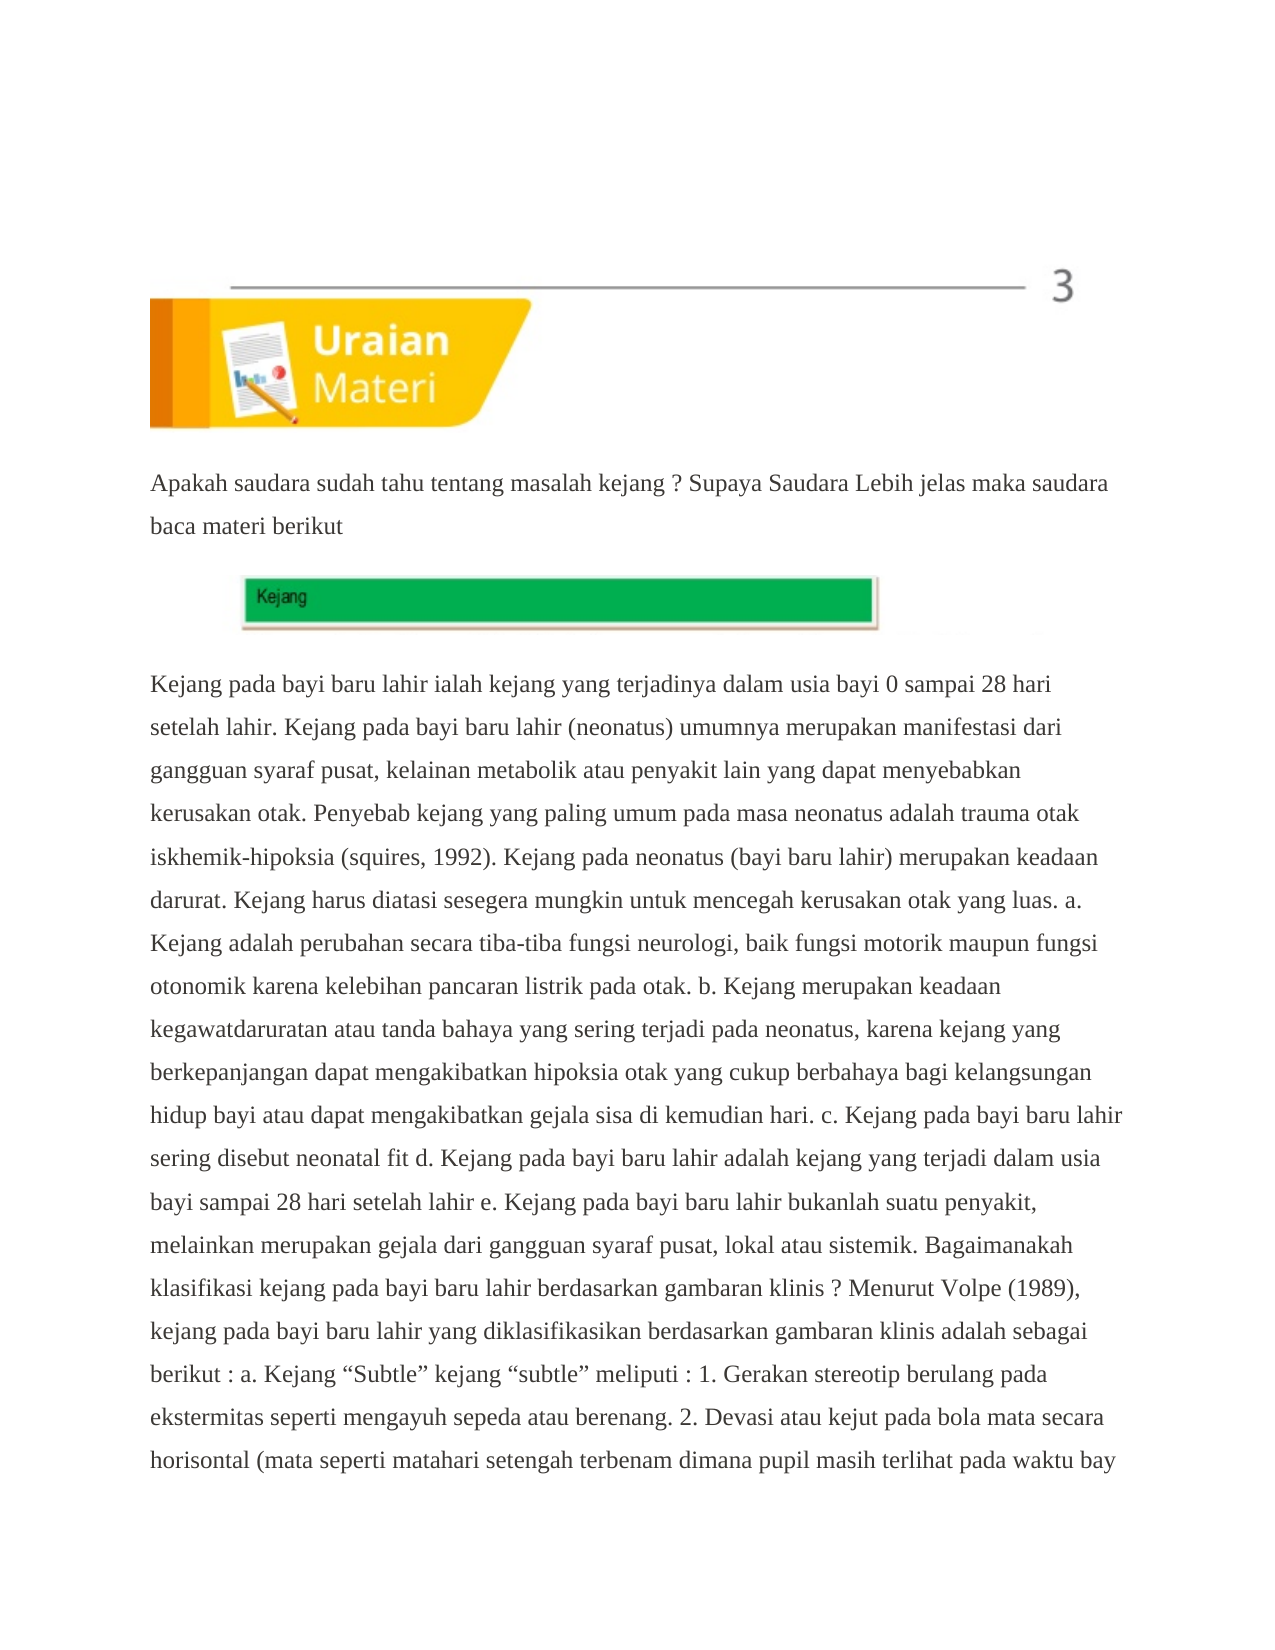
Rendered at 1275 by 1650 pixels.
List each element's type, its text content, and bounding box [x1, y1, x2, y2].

picture [150, 204, 1125, 433]
text Apakah saudara sudah tahu tentang masalah kejang ? Supaya Saudara Lebih jelas maka saudara baca materi berikut [150, 468, 1125, 540]
picture [150, 575, 1125, 635]
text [150, 669, 1125, 1474]
